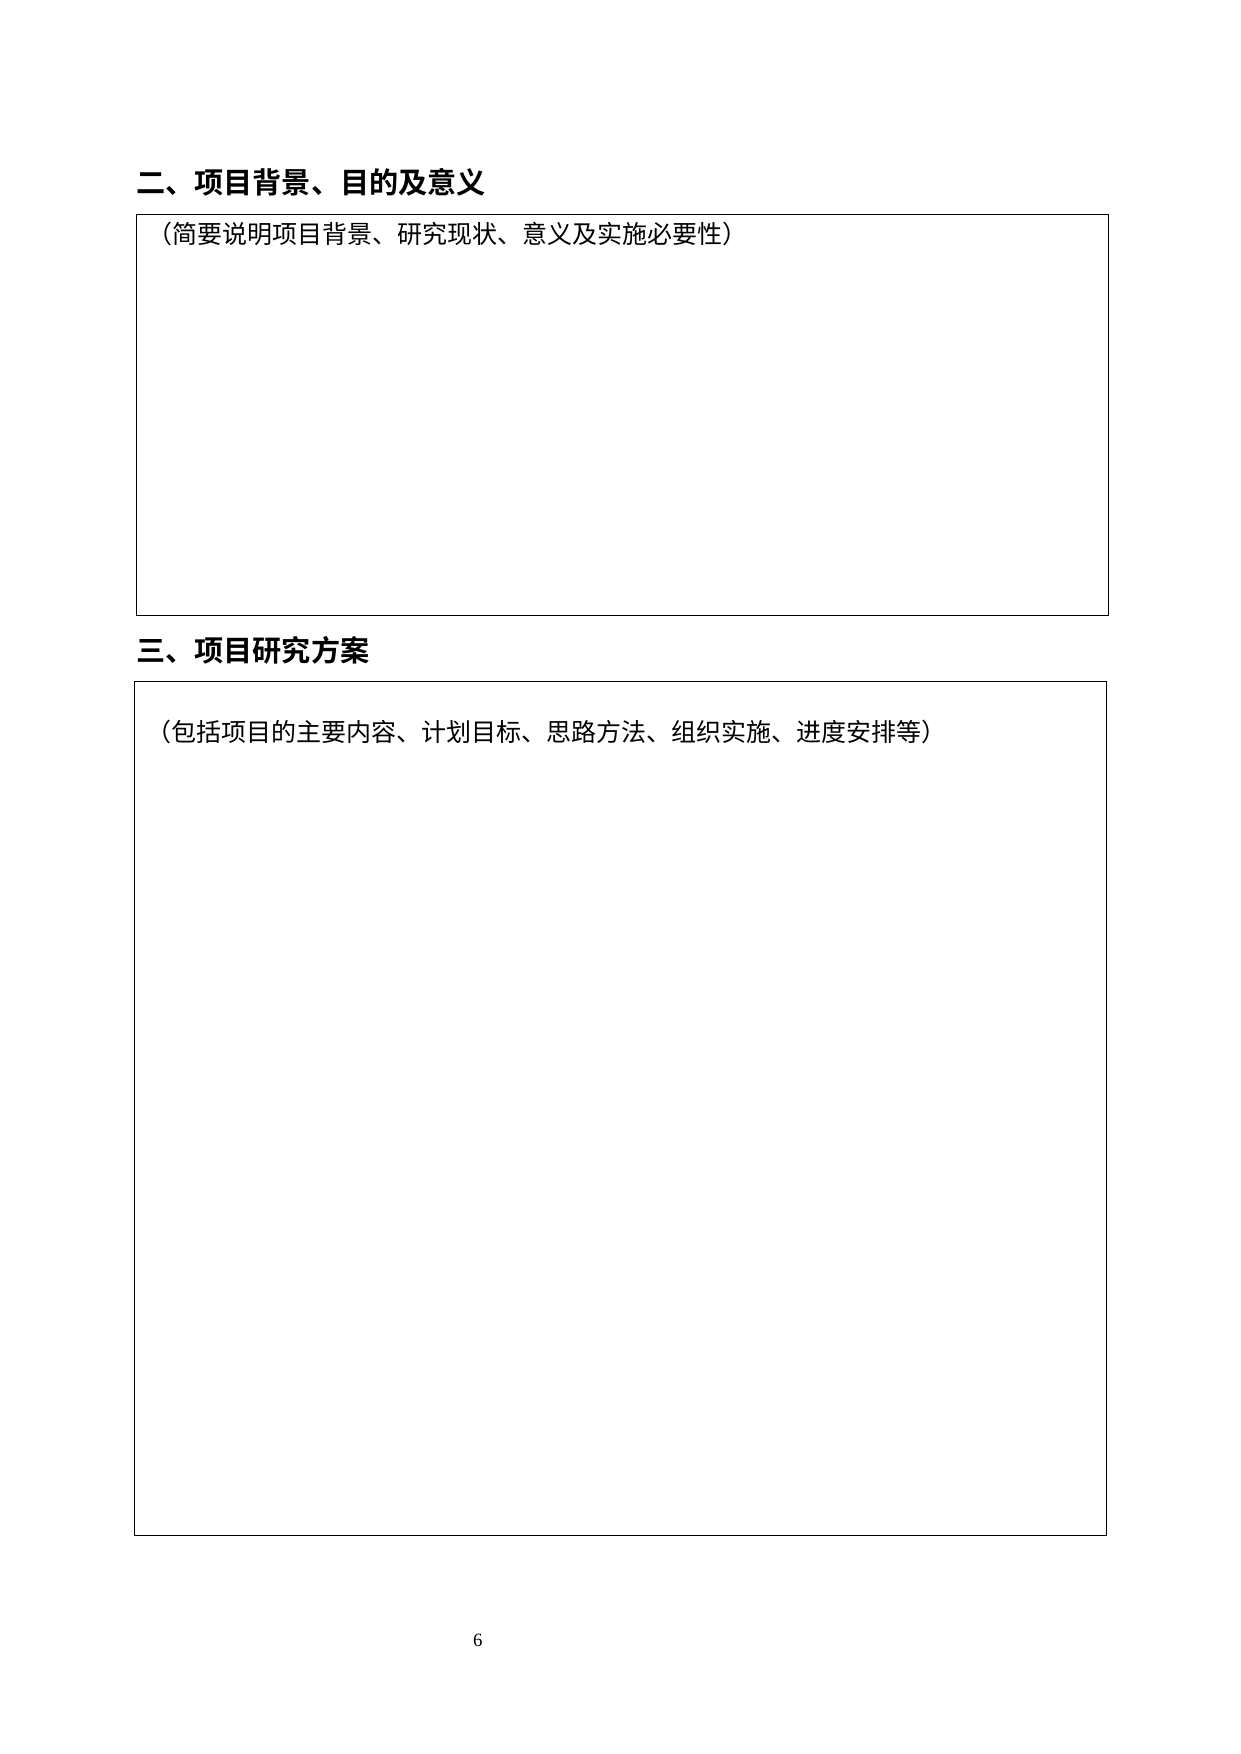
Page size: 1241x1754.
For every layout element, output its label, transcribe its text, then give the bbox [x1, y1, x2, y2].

table_header （包括项目的主要内容、计划目标、思路方法、组织实施、进度安排等） [135, 682, 1106, 1535]
text 三、项目研究方案 [136, 616, 1151, 681]
table_header （简要说明项目背景、研究现状、意义及实施必要性） [137, 215, 1108, 615]
text 二、项目背景、目的及意义 [136, 149, 1151, 214]
